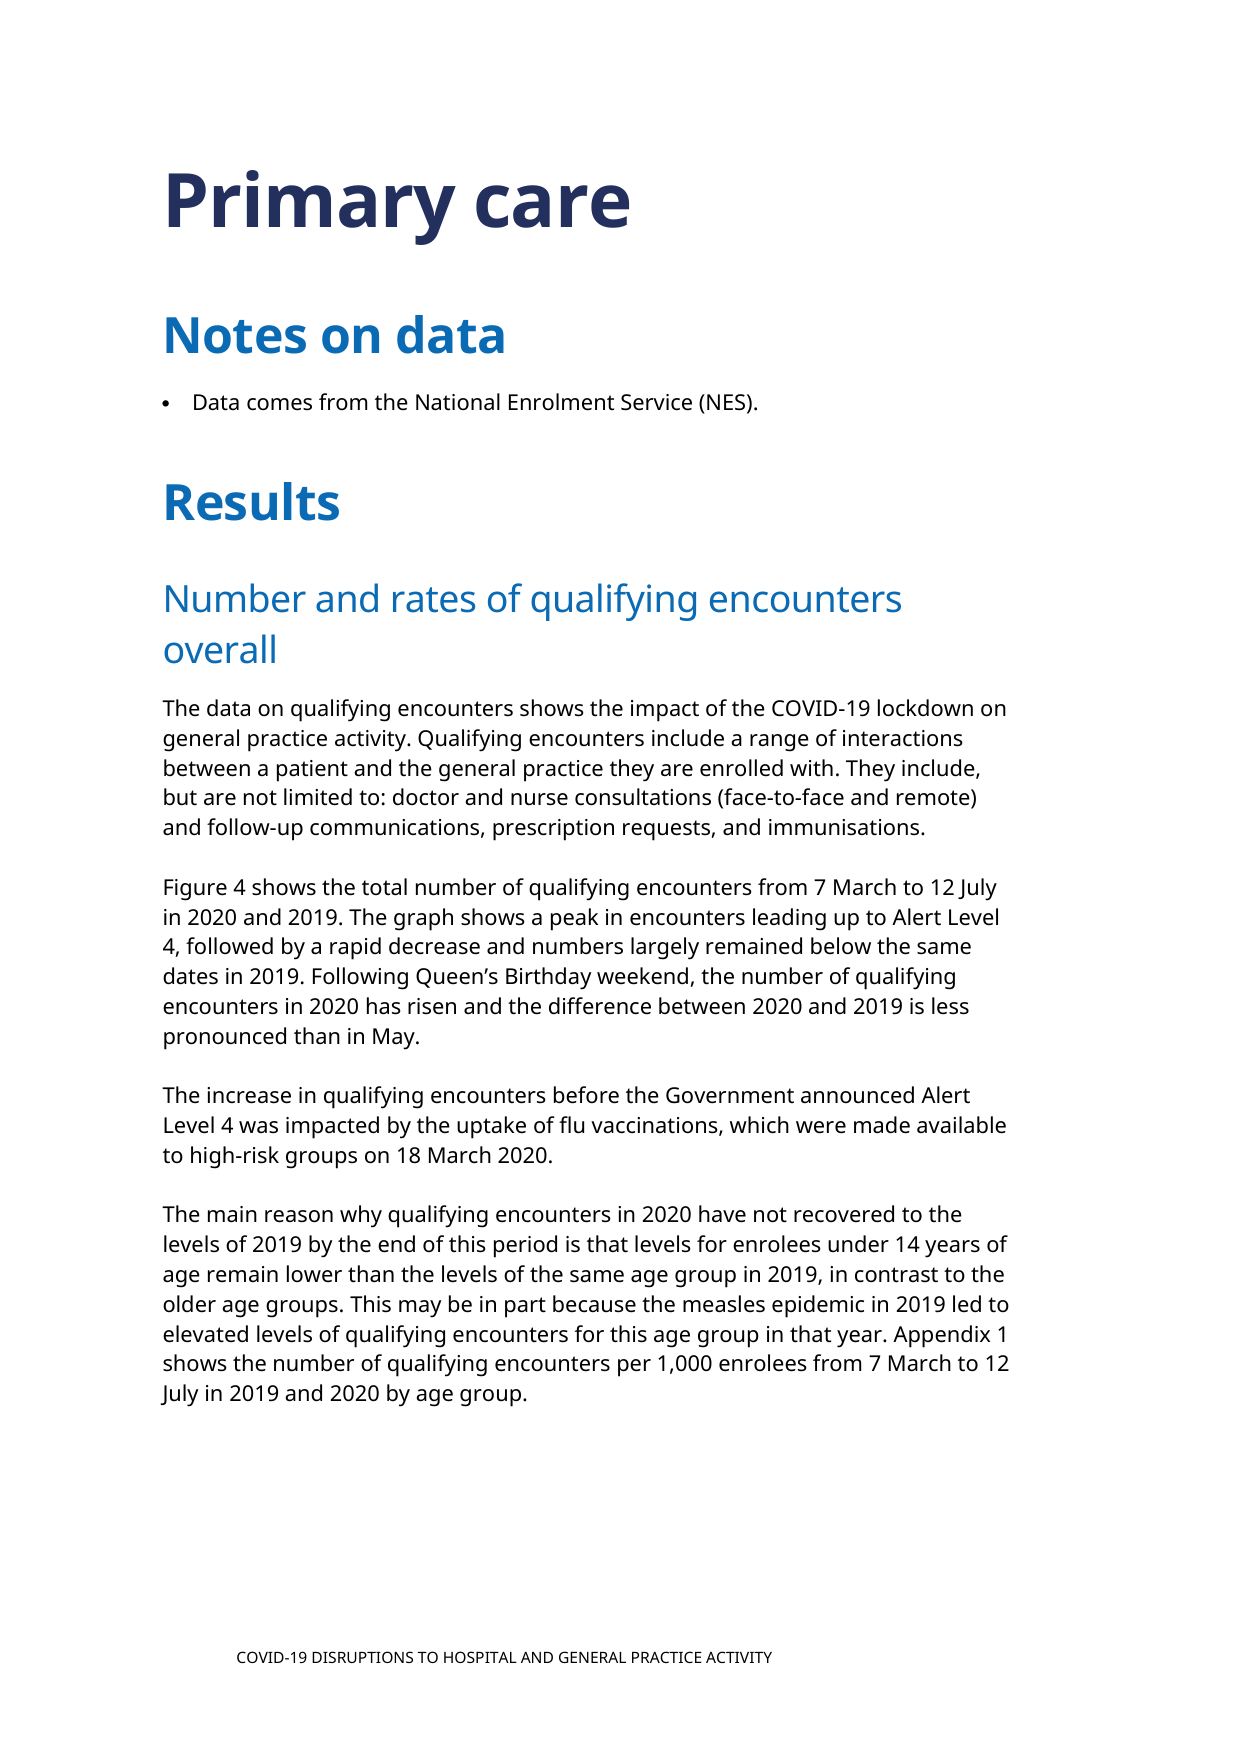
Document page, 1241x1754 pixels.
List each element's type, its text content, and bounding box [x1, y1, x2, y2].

text The main reason why qualifying encounters in 2020 have not recovered to the levels of 2019 by the end of this period is that levels for enrolees under 14 years of age remain lower than the levels of the same age group in 2019, in contrast to the older age groups. This may be in part because the measles epidemic in 2019 led to elevated levels of qualifying encounters for this age group in that year. Appendix 1 shows the number of qualifying encounters per 1,000 enrolees from 7 March to 12 July in 2019 and 2020 by age group. [162, 1199, 1019, 1408]
text The increase in qualifying encounters before the Government announced Alert Level 4 was impacted by the uptake of flu vaccinations, which were made available to high-risk groups on 18 March 2020. [162, 1080, 1019, 1170]
text The data on qualifying encounters shows the impact of the COVID-19 lockdown on general practice activity. Qualifying encounters include a range of interactions between a patient and the general practice they are enrolled with. They include, but are not limited to: doctor and nurse consultations (face-to-face and remote) and follow-up communications, prescription requests, and immunisations. [162, 693, 1019, 842]
subtitle Number and rates of qualifying encounters overall [162, 572, 1019, 674]
subtitle Results [162, 467, 1019, 535]
text Data comes from the National Enrolment Service (NES). [162, 387, 1019, 417]
subtitle Notes on data [162, 300, 1019, 368]
subtitle Primary care [162, 148, 1019, 250]
text Figure 4 shows the total number of qualifying encounters from 7 March to 12 July in 2020 and 2019. The graph shows a peak in encounters leading up to Alert Level 4, followed by a rapid decrease and numbers largely remained below the same dates in 2019. Following Queen’s Birthday weekend, the number of qualifying encounters in 2020 has risen and the difference between 2020 and 2019 is less pronounced than in May. [162, 872, 1019, 1051]
